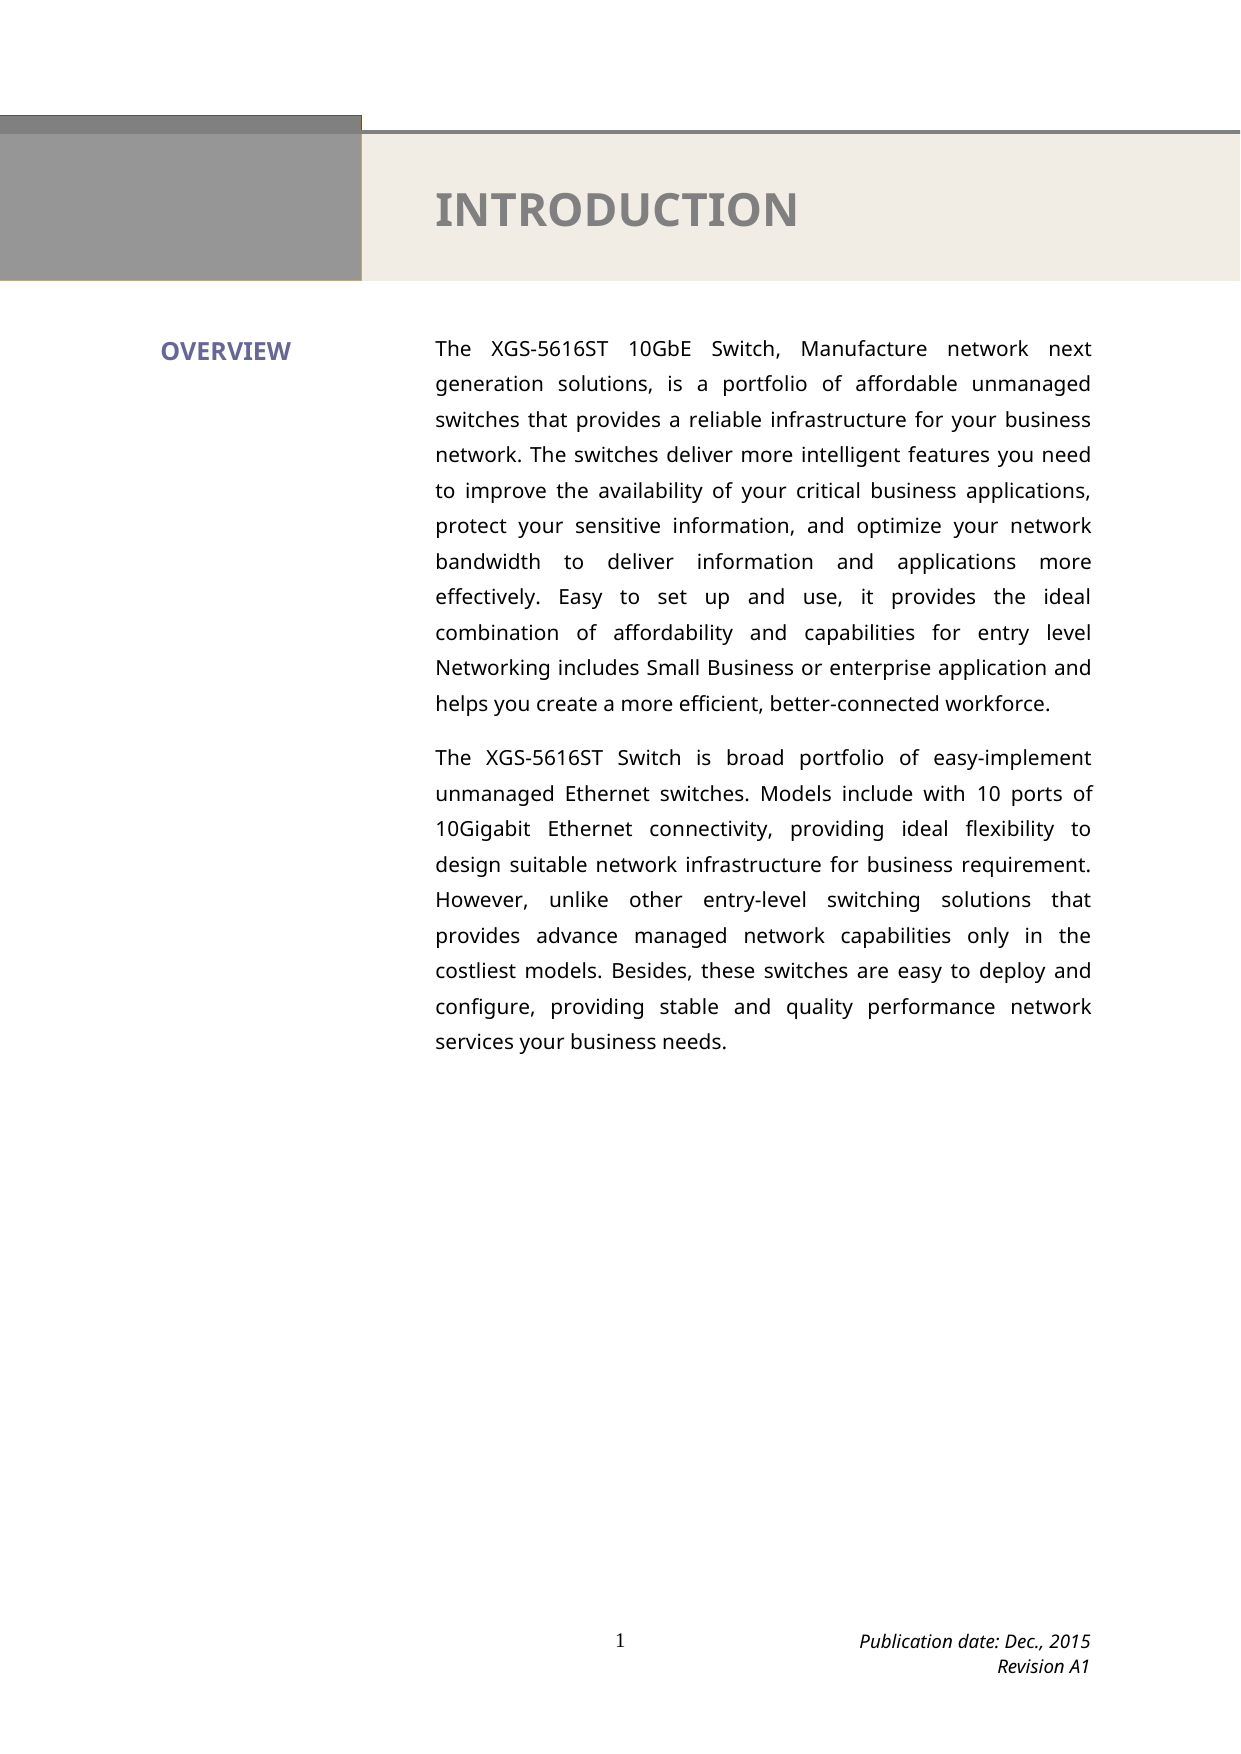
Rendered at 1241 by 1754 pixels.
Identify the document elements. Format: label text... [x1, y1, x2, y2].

text The XGS-5616ST Switch is broad portfolio of easy-implement unmanaged Ethernet switches. Models include with 10 ports of 10Gigabit Ethernet connectivity, providing ideal flexibility to design suitable network infrastructure for business requirement. However, unlike other entry-level switching solutions that provides advance managed network capabilities only in the costliest models. Besides, these switches are easy to deploy and configure, providing stable and quality performance network services your business needs. [435, 743, 1092, 1056]
subtitle OVERVIEW [160, 334, 398, 368]
text The XGS-5616ST 10GbE Switch, Manufacture network next generation solutions, is a portfolio of affordable unmanaged switches that provides a reliable infrastructure for your business network. The switches deliver more intelligent features you need to improve the availability of your critical business applications, protect your sensitive information, and optimize your network bandwidth to deliver information and applications more effectively. Easy to set up and use, it provides the ideal combination of affordability and capabilities for entry level Networking includes Small Business or enterprise application and helps you create a more efficient, better-connected workforce. [435, 334, 1092, 717]
subtitle INTRODUCTION [435, 178, 1092, 240]
